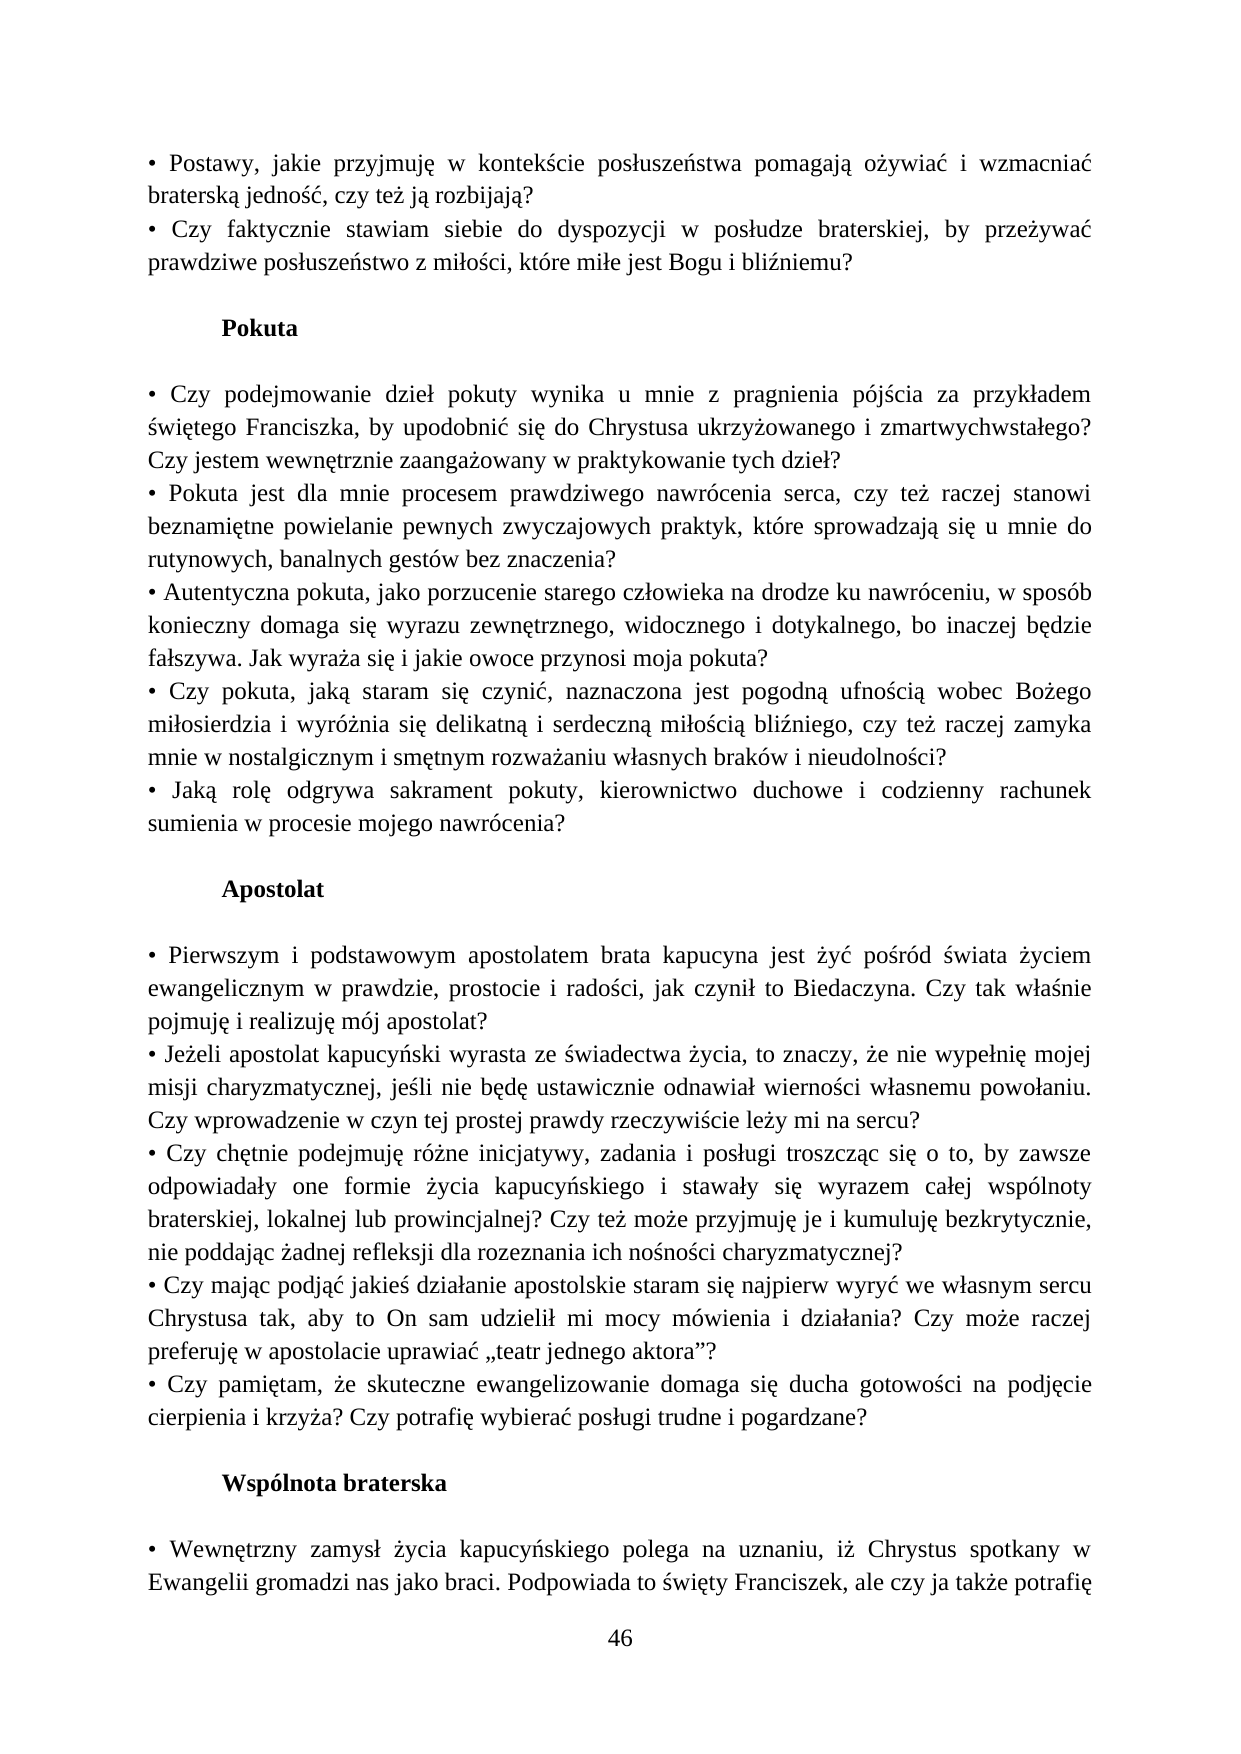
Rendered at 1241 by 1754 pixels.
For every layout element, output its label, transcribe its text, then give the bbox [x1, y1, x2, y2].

text • Czy podejmowanie dzieł pokuty wynika u mnie z pragnienia pójścia za przykładem świętego Franciszka, by upodobnić się do Chrystusa ukrzyżowanego i zmartwychwstałego? Czy jestem wewnętrznie zaangażowany w praktykowanie tych dzieł? [148, 379, 1093, 473]
text Wspólnota braterska [148, 1468, 1093, 1497]
text Pokuta [148, 313, 1093, 341]
text • Czy pamiętam, że skuteczne ewangelizowanie domaga się ducha gotowości na podjęcie cierpienia i krzyża? Czy potrafię wybierać posługi trudne i pogardzane? [148, 1369, 1093, 1431]
text • Pierwszym i podstawowym apostolatem brata kapucyna jest żyć pośród świata życiem ewangelicznym w prawdzie, prostocie i radości, jak czynił to Biedaczyna. Czy tak właśnie pojmuję i realizuję mój apostolat? [148, 940, 1093, 1035]
text • Czy mając podjąć jakieś działanie apostolskie staram się najpierw wyryć we własnym sercu Chrystusa tak, aby to On sam udzielił mi mocy mówienia i działania? Czy może raczej preferuję w apostolacie uprawiać „teatr jednego aktora”? [148, 1270, 1093, 1365]
text • Jaką rolę odgrywa sakrament pokuty, kierownictwo duchowe i codzienny rachunek sumienia w procesie mojego nawrócenia? [148, 775, 1093, 837]
text • Autentyczna pokuta, jako porzucenie starego człowieka na drodze ku nawróceniu, w sposób konieczny domaga się wyrazu zewnętrznego, widocznego i dotykalnego, bo inaczej będzie fałszywa. Jak wyraża się i jakie owoce przynosi moja pokuta? [148, 577, 1093, 672]
text • Czy pokuta, jaką staram się czynić, naznaczona jest pogodną ufnością wobec Bożego miłosierdzia i wyróżnia się delikatną i serdeczną miłością bliźniego, czy też raczej zamyka mnie w nostalgicznym i smętnym rozważaniu własnych braków i nieudolności? [148, 676, 1093, 771]
text • Jeżeli apostolat kapucyński wyrasta ze świadectwa życia, to znaczy, że nie wypełnię mojej misji charyzmatycznej, jeśli nie będę ustawicznie odnawiał wierności własnemu powołaniu. Czy wprowadzenie w czyn tej prostej prawdy rzeczywiście leży mi na sercu? [148, 1039, 1093, 1134]
text • Czy faktycznie stawiam siebie do dyspozycji w posłudze braterskiej, by przeżywać prawdziwe posłuszeństwo z miłości, które miłe jest Bogu i bliźniemu? [148, 214, 1093, 275]
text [148, 1534, 1093, 1596]
text • Pokuta jest dla mnie procesem prawdziwego nawrócenia serca, czy też raczej stanowi beznamiętne powielanie pewnych zwyczajowych praktyk, które sprowadzają się u mnie do rutynowych, banalnych gestów bez znaczenia? [148, 478, 1093, 573]
text • Postawy, jakie przyjmuję w kontekście posłuszeństwa pomagają ożywiać i wzmacniać braterską jedność, czy też ją rozbijają? [148, 148, 1093, 209]
text • Czy chętnie podejmuję różne inicjatywy, zadania i posługi troszcząc się o to, by zawsze odpowiadały one formie życia kapucyńskiego i stawały się wyrazem całej wspólnoty braterskiej, lokalnej lub prowincjalnej? Czy też może przyjmuję je i kumuluję bezkrytycznie, nie poddając żadnej refleksji dla rozeznania ich nośności charyzmatycznej? [148, 1138, 1093, 1266]
text Apostolat [148, 874, 1093, 903]
